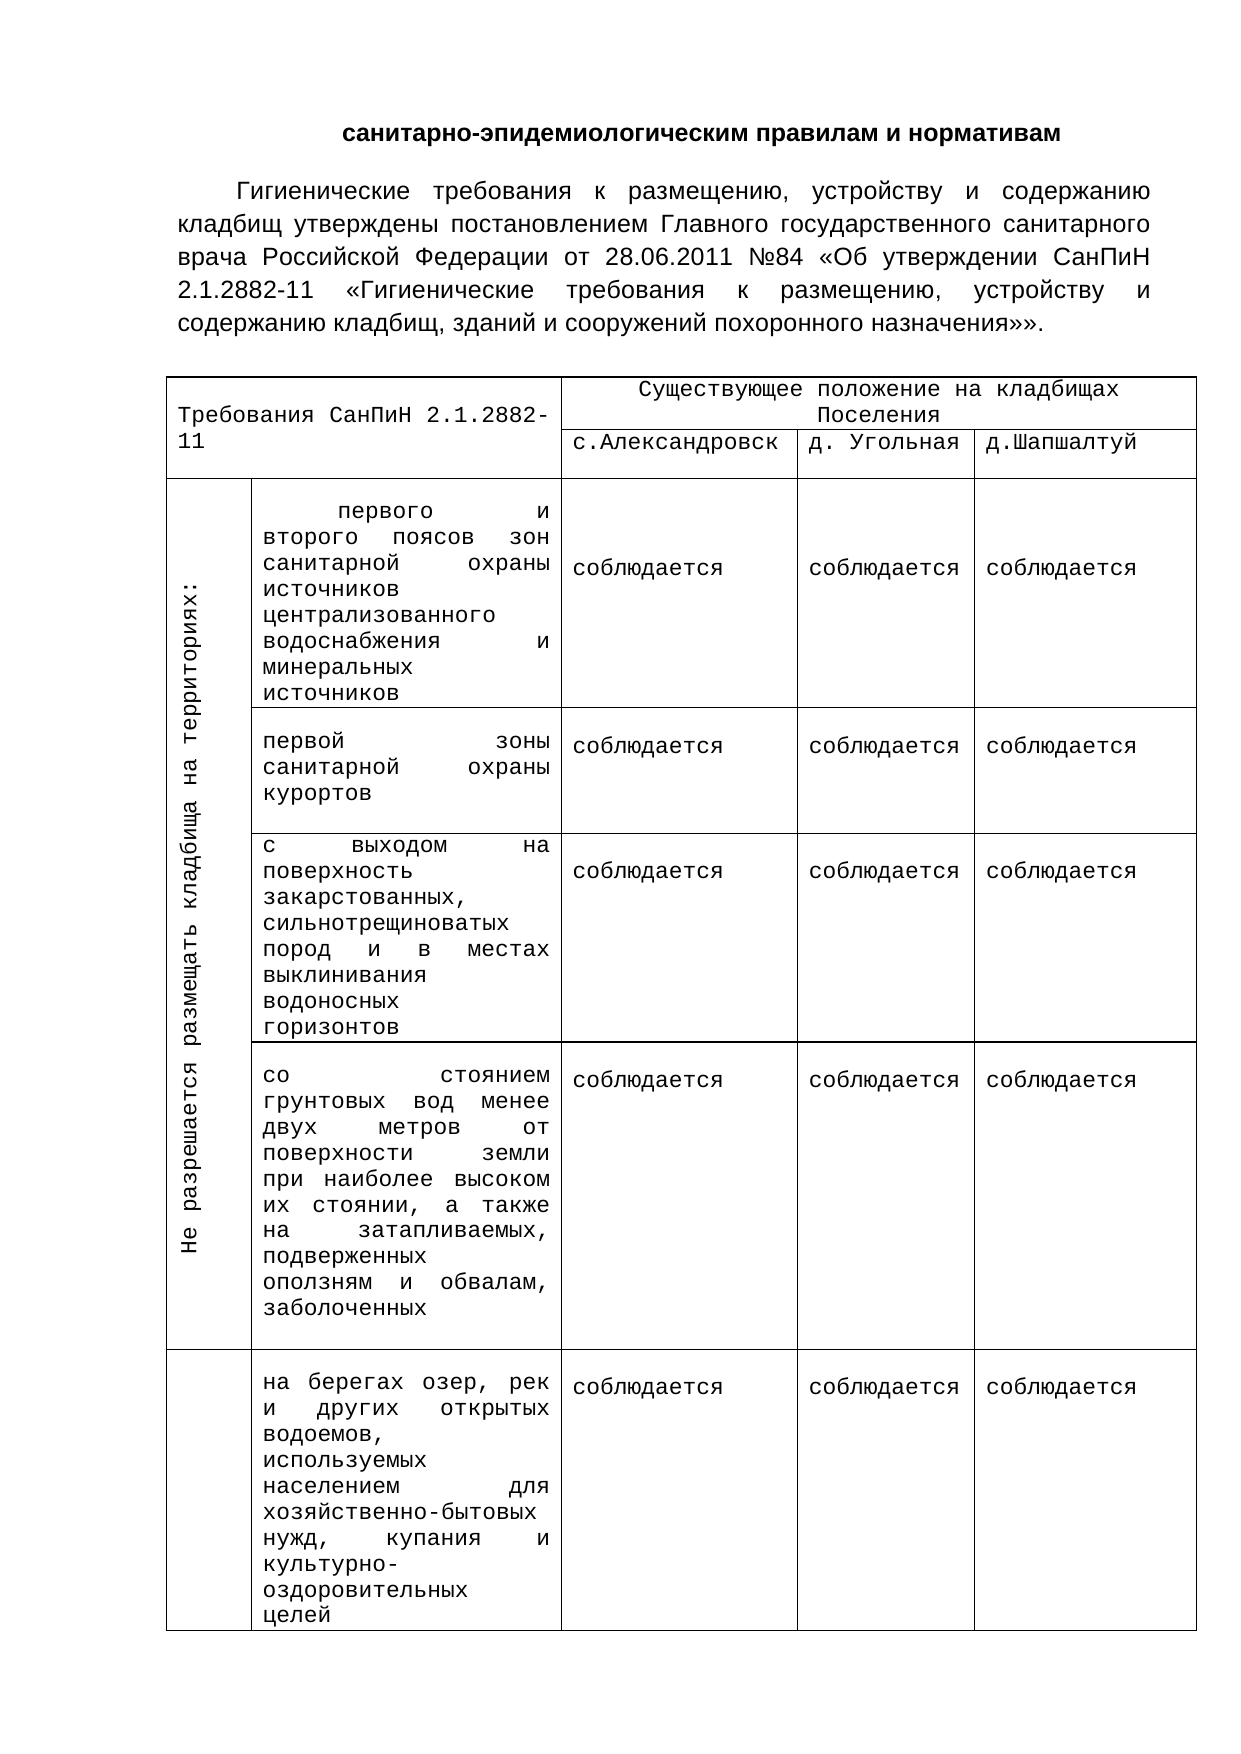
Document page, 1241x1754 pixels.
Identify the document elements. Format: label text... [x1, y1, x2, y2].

table_cell со стоянием грунтовых вод менее двух метров от поверхности земли при наиболее высоком их стоянии, а также на затапливаемых, подверженных оползням и обвалам, заболоченных [252, 1043, 561, 1348]
table_header Существующее положение на кладбищах Поселения [562, 378, 1196, 429]
table_cell соблюдается [975, 834, 1196, 1041]
table_cell Не разрешается размещать кладбища на территориях: [167, 479, 251, 1348]
table_cell д.Шапшалтуй [975, 430, 1196, 478]
table_header Требования СанПиН 2.1.2882-11 [167, 378, 561, 478]
table_cell соблюдается [562, 1350, 797, 1630]
table_cell [167, 1350, 251, 1630]
table_cell соблюдается [975, 1043, 1196, 1348]
table_cell первой зоны санитарной охраны курортов [252, 708, 561, 833]
table_cell соблюдается [975, 708, 1196, 833]
table_cell с выходом на поверхность закарстованных, сильнотрещиноватых пород и в местах выклинивания водоносных горизонтов [252, 834, 561, 1041]
table_cell соблюдается [975, 479, 1196, 707]
table_cell соблюдается [798, 1043, 974, 1348]
table_cell соблюдается [562, 1043, 797, 1348]
table_cell соблюдается [798, 708, 974, 833]
text Гигиенические требования к размещению, устройству и содержанию кладбищ утверждены постановлением Главного государственного санитарного врача Российской Федерации от 28.06.2011 №84 «Об утверждении СанПиН 2.1.2882-11 «Гигиенические требования к размещению, устройству и содержанию кладбищ, зданий и сооружений похоронного назначения»». [177, 176, 1152, 336]
table_cell соблюдается [562, 834, 797, 1041]
table_cell соблюдается [798, 834, 974, 1041]
table_cell соблюдается [798, 1350, 974, 1630]
table_cell с.Александровск [562, 430, 797, 478]
table_cell д. Угольная [798, 430, 974, 478]
table_cell соблюдается [562, 479, 797, 707]
table_cell первого и второго поясов зон санитарной охраны источников централизованного водоснабжения и минеральных источников [252, 479, 561, 707]
table_cell соблюдается [562, 708, 797, 833]
text санитарно-эпидемиологическим правилам и нормативам [252, 118, 1152, 147]
table_cell на берегах озер, рек и других открытых водоемов, используемых населением для хозяйственно-бытовых нужд, купания и культурно-оздоровительных целей [252, 1350, 561, 1630]
table_cell соблюдается [975, 1350, 1196, 1630]
table_cell соблюдается [798, 479, 974, 707]
